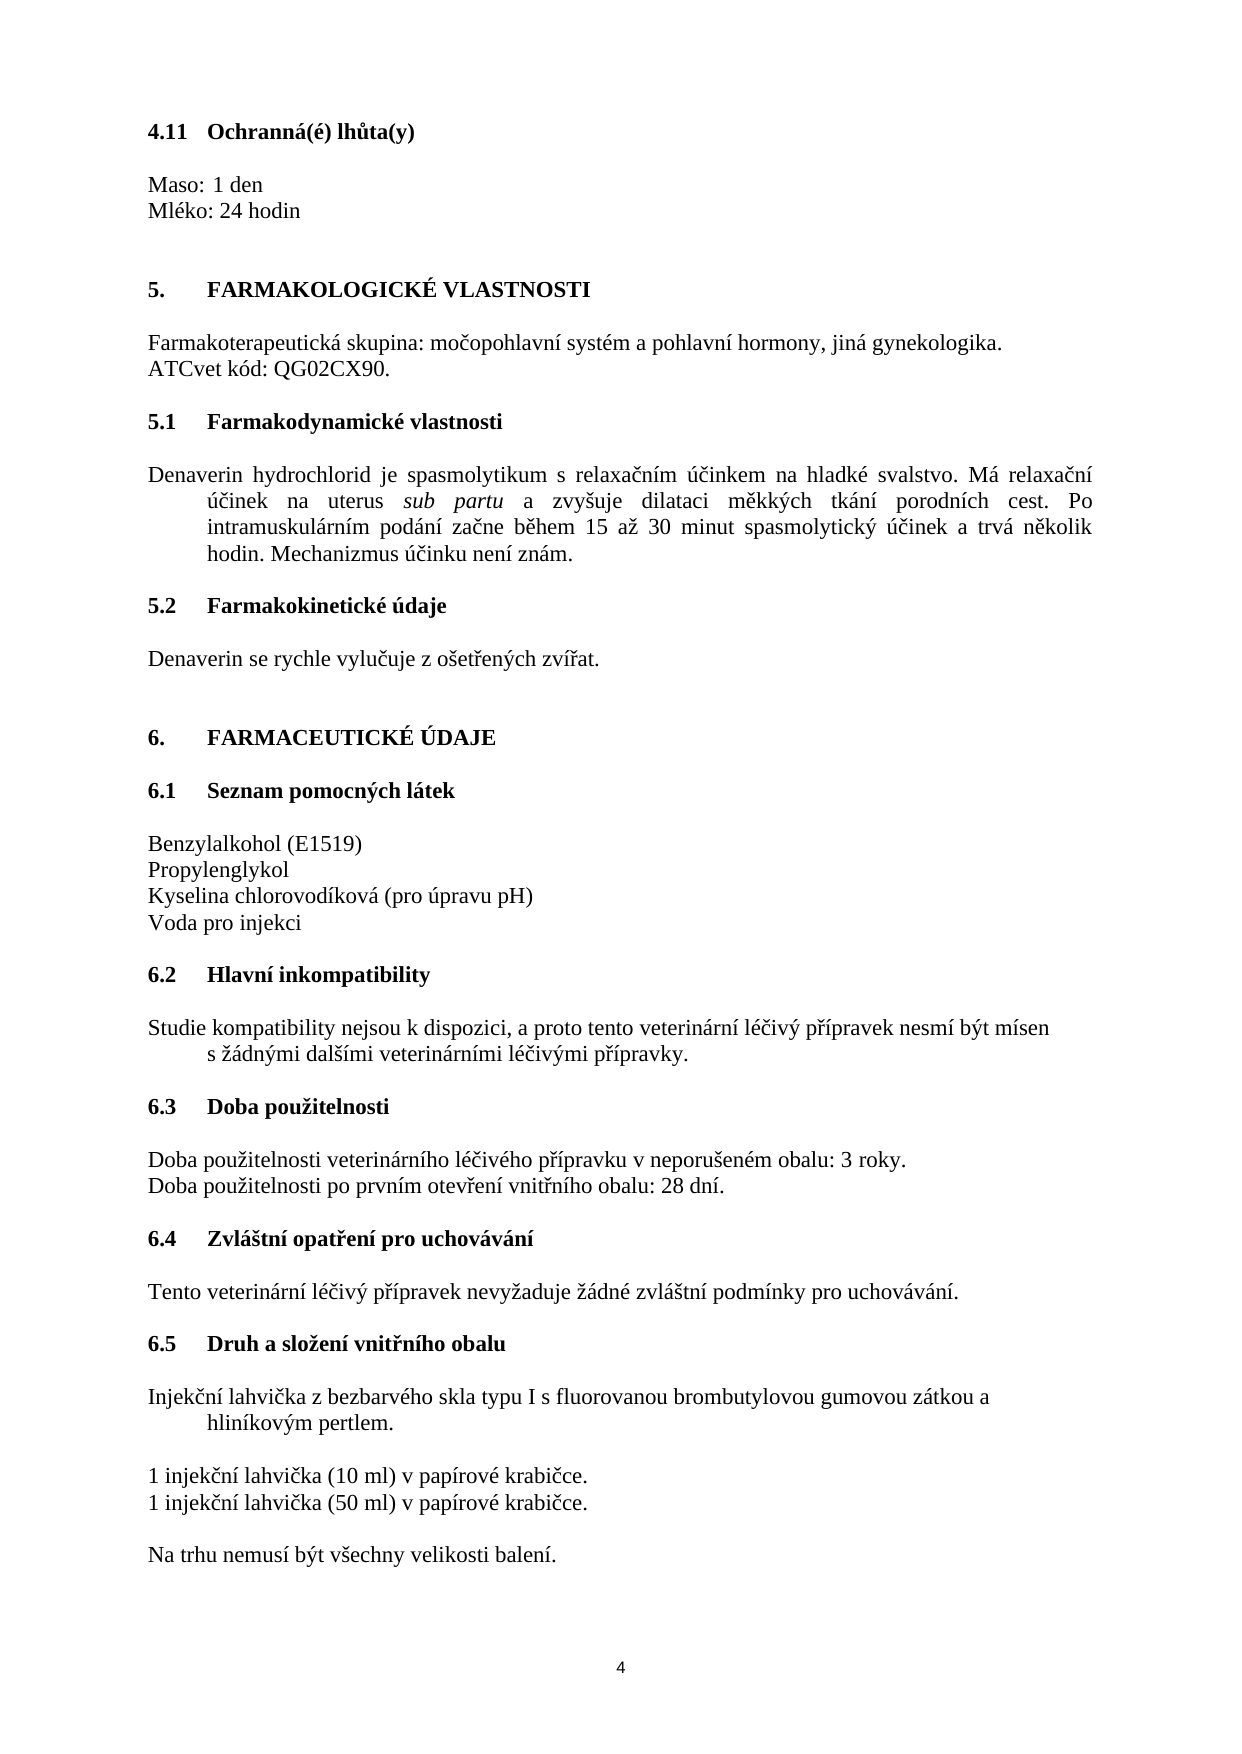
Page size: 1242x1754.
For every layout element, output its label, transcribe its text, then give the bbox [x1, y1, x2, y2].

text Voda pro injekci [148, 909, 1094, 935]
text 6.1 Seznam pomocných látek [148, 777, 1094, 803]
text 5.1 Farmakodynamické vlastnosti [148, 408, 1094, 434]
text Na trhu nemusí být všechny velikosti balení. [148, 1541, 1094, 1568]
text 6.5 Druh a složení vnitřního obalu [148, 1330, 1094, 1357]
text Maso: 1 den [148, 171, 1094, 197]
text Propylenglykol [148, 856, 1094, 882]
text 6.3 Doba použitelnosti [148, 1093, 1094, 1119]
text Kyselina chlorovodíková (pro úpravu pH) [148, 882, 1094, 909]
text Benzylalkohol (E1519) [148, 830, 1094, 856]
text ATCvet kód: QG02CX90. [148, 355, 1094, 382]
text Doba použitelnosti po prvním otevření vnitřního obalu: 28 dní. [148, 1172, 1094, 1199]
text Farmakoterapeutická skupina: močopohlavní systém a pohlavní hormony, jiná gynekologika. [148, 329, 1094, 355]
text Studie kompatibility nejsou k dispozici, a proto tento veterinární léčivý přípravek nesmí být mísen s žádnými dalšími veterinárními léčivými přípravky. [148, 1014, 1094, 1067]
text Denaverin se rychle vylučuje z ošetřených zvířat. [148, 645, 1094, 672]
text 1 injekční lahvička (10 ml) v papírové krabičce. [148, 1462, 1094, 1488]
text Tento veterinární léčivý přípravek nevyžaduje žádné zvláštní podmínky pro uchovávání. [148, 1278, 1094, 1304]
text Doba použitelnosti veterinárního léčivého přípravku v neporušeném obalu: 3 roky. [148, 1146, 1094, 1172]
text 6.4 Zvláštní opatření pro uchovávání [148, 1225, 1094, 1251]
text Mléko: 24 hodin [148, 197, 1094, 223]
text 1 injekční lahvička (50 ml) v papírové krabičce. [148, 1488, 1094, 1515]
text Injekční lahvička z bezbarvého skla typu I s fluorovanou brombutylovou gumovou zátkou a hliníkovým pertlem. [148, 1383, 1094, 1436]
text 4.11 Ochranná(é) lhůta(y) [148, 118, 1094, 144]
text 6.2 Hlavní inkompatibility [148, 961, 1094, 988]
text 5.2 Farmakokinetické údaje [148, 592, 1094, 619]
text 6. FARMACEUTICKÉ ÚDAJE [148, 724, 1094, 751]
text Denaverin hydrochlorid je spasmolytikum s relaxačním účinkem na hladké svalstvo. Má relaxační účinek na uterus sub partu a zvyšuje dilataci měkkých tkání porodních cest. Po intramuskulárním podání začne během 15 až 30 minut spasmolytický účinek a trvá několik hodin. Mechanizmus účinku není znám. [148, 461, 1094, 566]
text 5. FARMAKOLOGICKÉ VLASTNOSTI [148, 276, 1094, 303]
